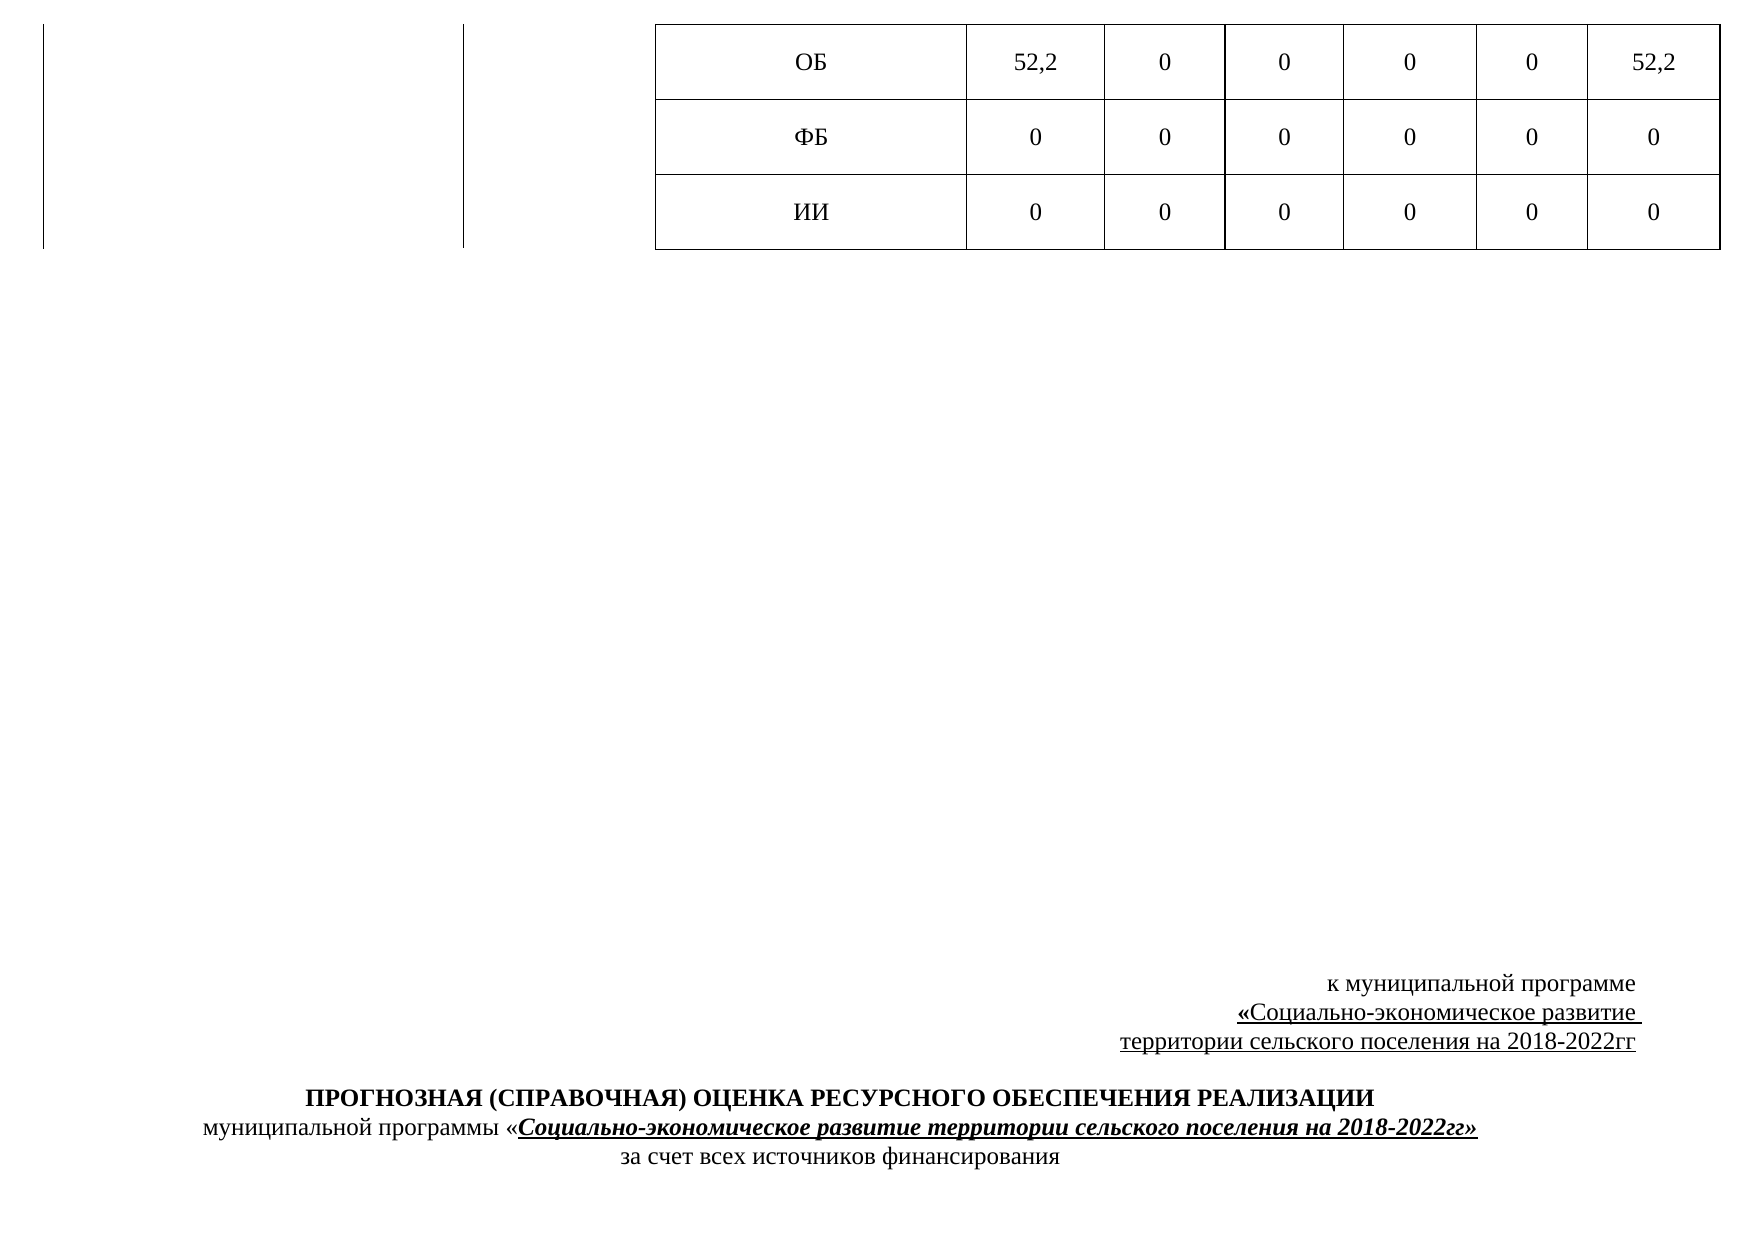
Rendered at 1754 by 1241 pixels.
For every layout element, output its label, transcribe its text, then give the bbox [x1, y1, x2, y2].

text «Социально-экономическое развитие [44, 997, 1636, 1026]
table_cell 0 [1477, 25, 1587, 99]
table_cell 52,2 [1588, 25, 1719, 99]
text муниципальной программы «Социально-экономическое развитие территории сельского поселения на 2018-2022гг» [44, 1112, 1636, 1141]
text за счет всех источников финансирования [44, 1141, 1636, 1170]
table_cell 0 [1226, 25, 1343, 99]
table_cell 0 [1344, 100, 1476, 174]
table_cell 0 [1477, 100, 1587, 174]
table_cell ФБ [656, 100, 966, 174]
table_cell 0 [1344, 175, 1476, 249]
table_cell ИИ [656, 175, 966, 249]
table_cell 0 [1588, 175, 1719, 249]
text ПРОГНОЗНАЯ (СПРАВОЧНАЯ) ОЦЕНКА РЕСУРСНОГО ОБЕСПЕЧЕНИЯ РЕАЛИЗАЦИИ [44, 1083, 1636, 1112]
table_cell 0 [1477, 175, 1587, 249]
text к муниципальной программе [44, 968, 1636, 997]
table_cell 0 [1588, 100, 1719, 174]
table_cell 0 [967, 100, 1104, 174]
table_cell 0 [1105, 100, 1224, 174]
table_cell 0 [1105, 25, 1224, 99]
table_cell 0 [967, 175, 1104, 249]
table_cell 0 [1344, 25, 1476, 99]
table_cell 0 [1226, 175, 1343, 249]
table_cell 52,2 [967, 25, 1104, 99]
text территории сельского поселения на 2018-2022гг [44, 1026, 1636, 1055]
table_cell 0 [1105, 175, 1224, 249]
table_cell ОБ [656, 25, 966, 99]
table_cell 0 [1226, 100, 1343, 174]
